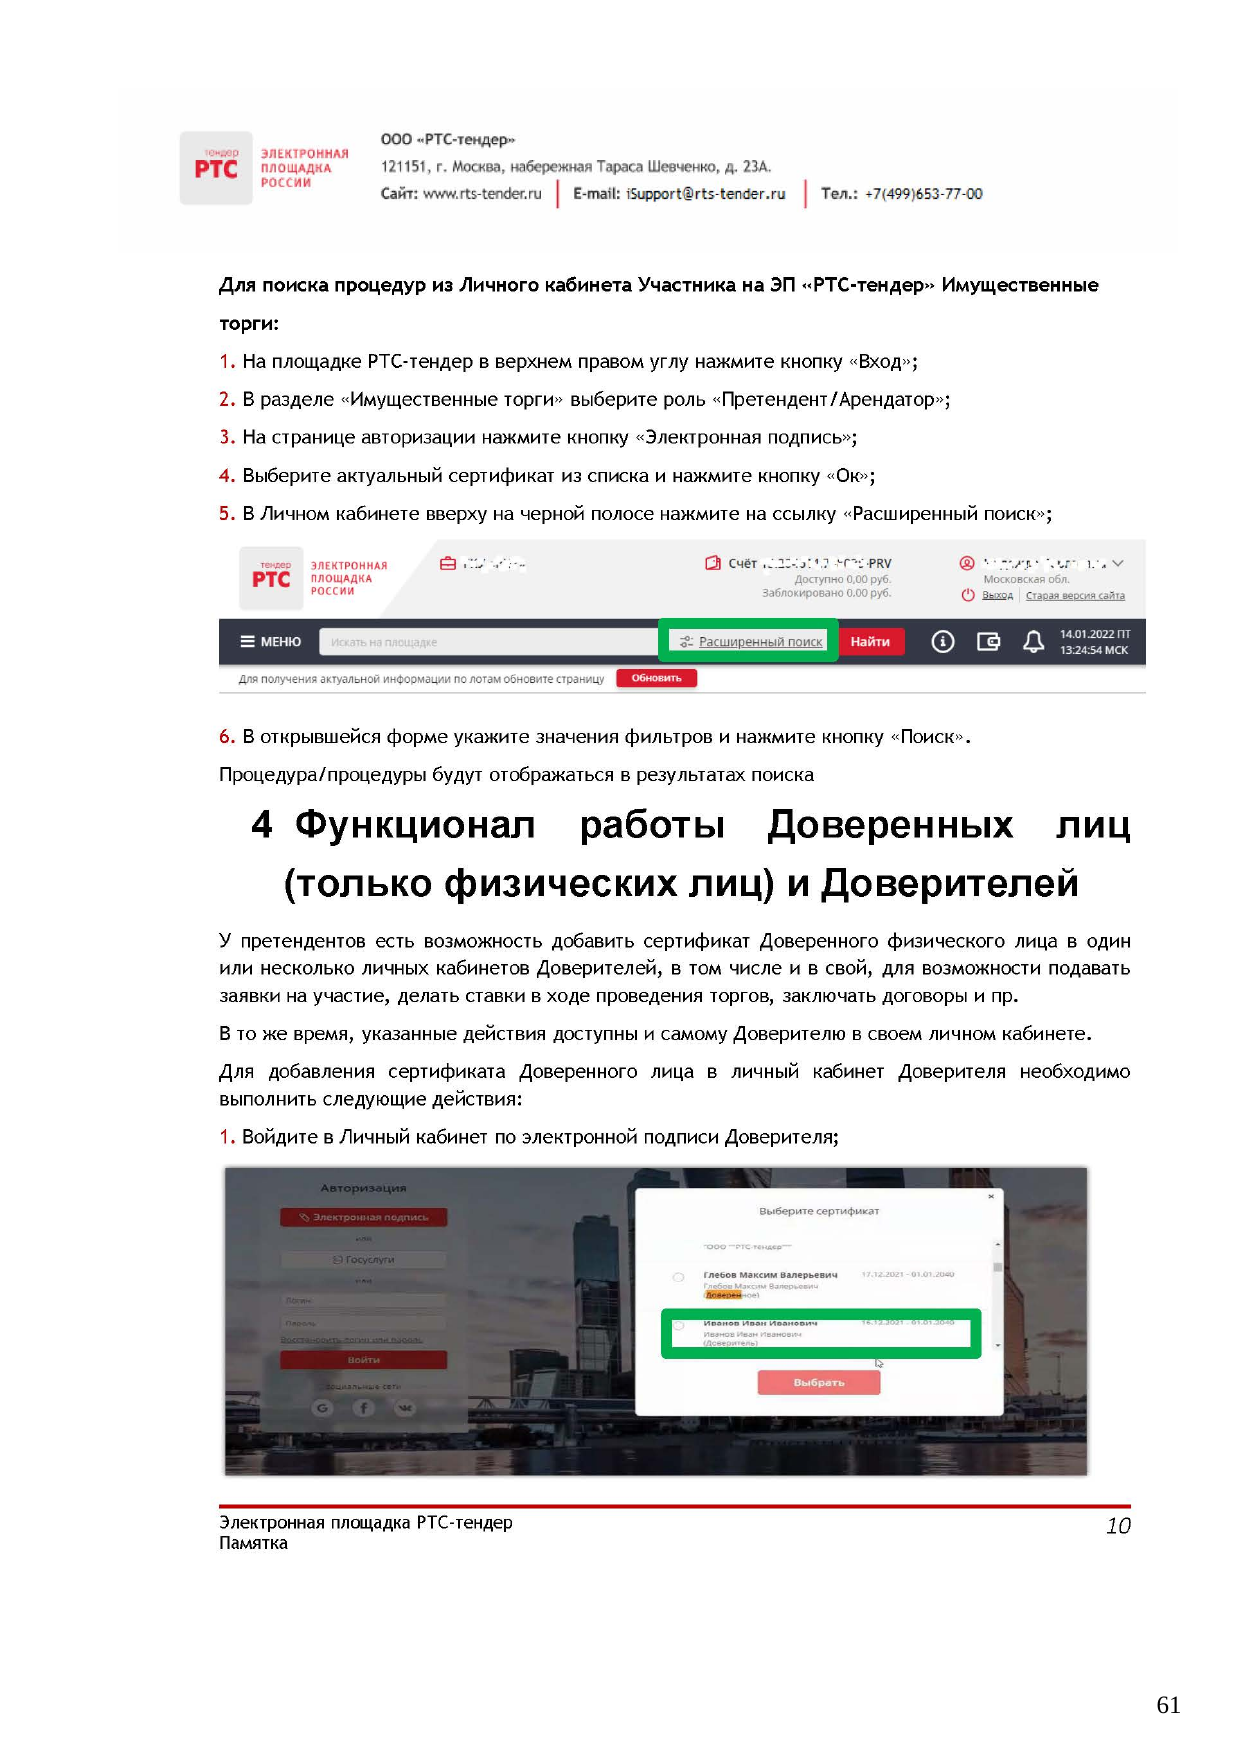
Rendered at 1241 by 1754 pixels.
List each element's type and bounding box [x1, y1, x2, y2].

picture [118, 88, 1181, 1591]
